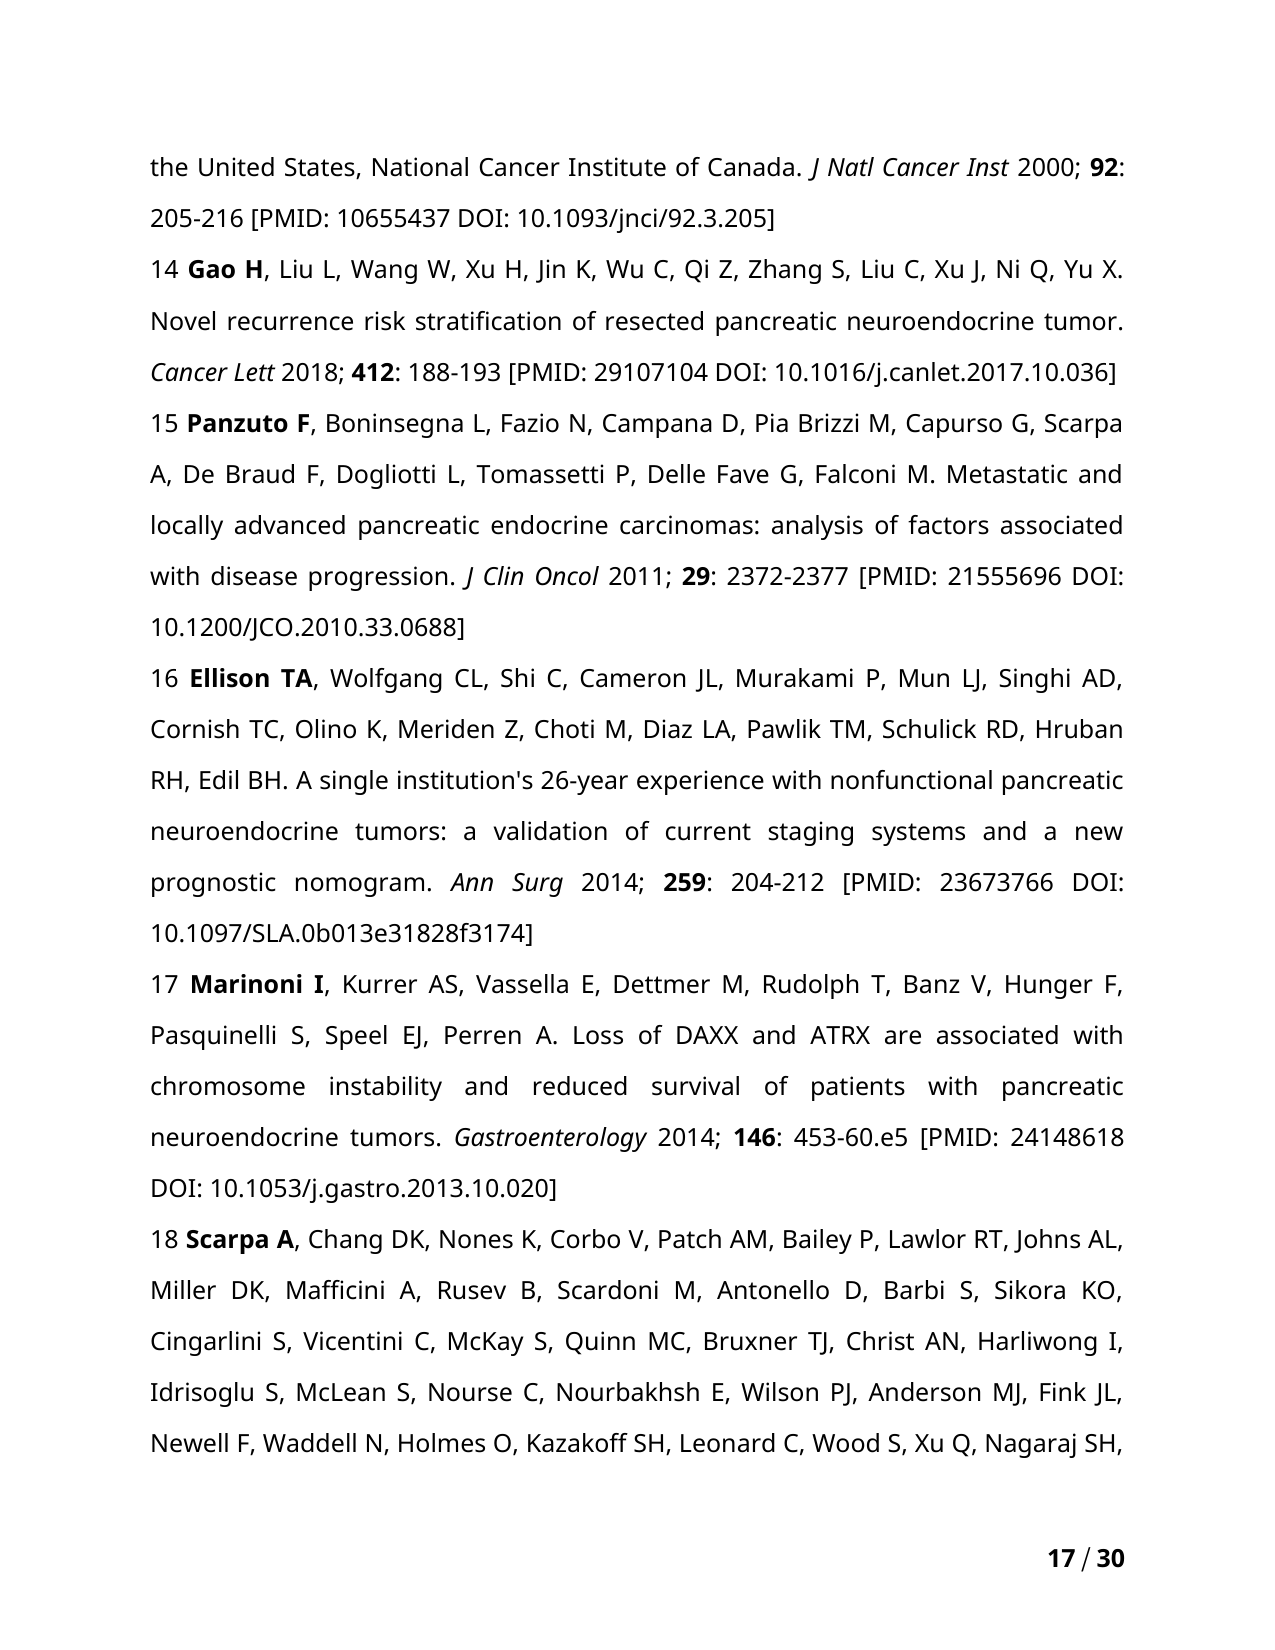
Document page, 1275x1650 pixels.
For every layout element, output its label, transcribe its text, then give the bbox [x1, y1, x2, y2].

text 16 Ellison TA, Wolfgang CL, Shi C, Cameron JL, Murakami P, Mun LJ, Singhi AD, Cornish TC, Olino K, Meriden Z, Choti M, Diaz LA, Pawlik TM, Schulick RD, Hruban RH, Edil BH. A single institution's 26-year experience with nonfunctional pancreatic neuroendocrine tumors: a validation of current staging systems and a new prognostic nomogram. Ann Surg 2014; 259: 204-212 [PMID: 23673766 DOI: 10.1097/SLA.0b013e31828f3174] [150, 660, 1125, 950]
text 15 Panzuto F, Boninsegna L, Fazio N, Campana D, Pia Brizzi M, Capurso G, Scarpa A, De Braud F, Dogliotti L, Tomassetti P, Delle Fave G, Falconi M. Metastatic and locally advanced pancreatic endocrine carcinomas: analysis of factors associated with disease progression. J Clin Oncol 2011; 29: 2372-2377 [PMID: 21555696 DOI: 10.1200/JCO.2010.33.0688] [150, 405, 1125, 643]
text 14 Gao H, Liu L, Wang W, Xu H, Jin K, Wu C, Qi Z, Zhang S, Liu C, Xu J, Ni Q, Yu X. Novel recurrence risk stratification of resected pancreatic neuroendocrine tumor. Cancer Lett 2018; 412: 188-193 [PMID: 29107104 DOI: 10.1016/j.canlet.2017.10.036] [150, 252, 1125, 388]
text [150, 150, 1125, 235]
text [150, 1222, 1125, 1460]
text 17 Marinoni I, Kurrer AS, Vassella E, Dettmer M, Rudolph T, Banz V, Hunger F, Pasquinelli S, Speel EJ, Perren A. Loss of DAXX and ATRX are associated with chromosome instability and reduced survival of patients with pancreatic neuroendocrine tumors. Gastroenterology 2014; 146: 453-60.e5 [PMID: 24148618 DOI: 10.1053/j.gastro.2013.10.020] [150, 967, 1125, 1205]
